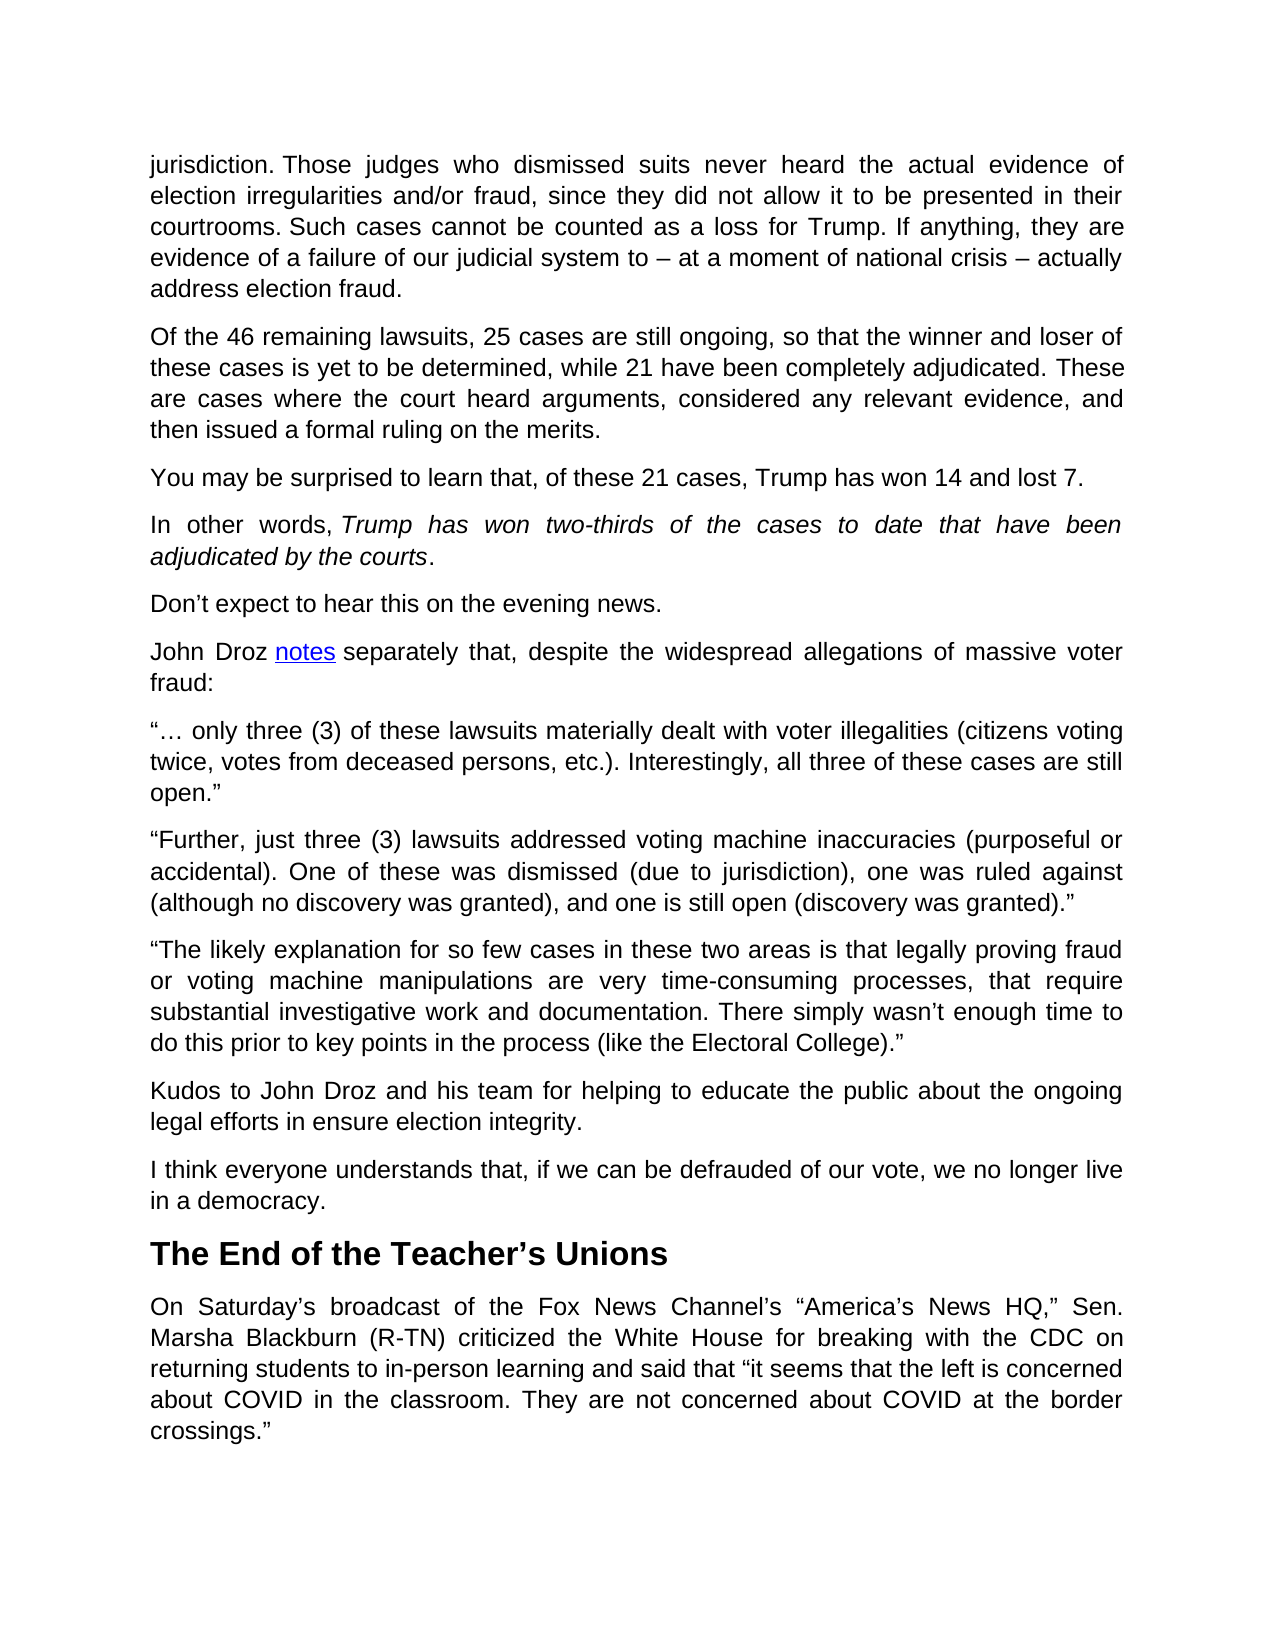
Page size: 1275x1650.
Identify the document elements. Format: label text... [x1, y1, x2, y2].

text John Droz notes separately that, despite the widespread allegations of massive voter fraud: [150, 637, 1125, 697]
text I think everyone understands that, if we can be defrauded of our vote, we no longer live in a democracy. [150, 1155, 1125, 1214]
text “Further, just three (3) lawsuits addressed voting machine inaccuracies (purposeful or accidental). One of these was dismissed (due to jurisdiction), one was ruled against (although no discovery was granted), and one is still open (discovery was granted).” [150, 825, 1125, 916]
text On Saturday’s broadcast of the Fox News Channel’s “America’s News HQ,” Sen. Marsha Blackburn (R-TN) criticized the White House for breaking with the CDC on returning students to in-person learning and said that “it seems that the left is concerned about COVID in the classroom. They are not concerned about COVID at the border crossings.” [150, 1292, 1125, 1444]
text Kudos to John Droz and his team for helping to educate the public about the ongoing legal efforts in ensure election integrity. [150, 1076, 1125, 1136]
text In other words, Trump has won two-thirds of the cases to date that have been adjudicated by the courts. [150, 510, 1125, 570]
text Don’t expect to hear this on the evening news. [150, 589, 1125, 618]
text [150, 150, 1125, 303]
text Of the 46 remaining lawsuits, 25 cases are still ongoing, so that the winner and loser of these cases is yet to be determined, while 21 have been completely adjudicated. These are cases where the court heard arguments, considered any relevant evidence, and then issued a formal ruling on the merits. [150, 322, 1125, 444]
text “The likely explanation for so few cases in these two areas is that legally proving fraud or voting machine manipulations are very time-consuming processes, that require substantial investigative work and documentation. There simply wasn’t enough time to do this prior to key points in the process (like the Electoral College).” [150, 935, 1125, 1057]
text You may be surprised to learn that, of these 21 cases, Trump has won 14 and lost 7. [150, 463, 1125, 491]
text The End of the Teacher’s Unions [150, 1233, 1125, 1272]
text “… only three (3) of these lawsuits materially dealt with voter illegalities (citizens voting twice, votes from deceased persons, etc.). Interestingly, all three of these cases are still open.” [150, 716, 1125, 806]
